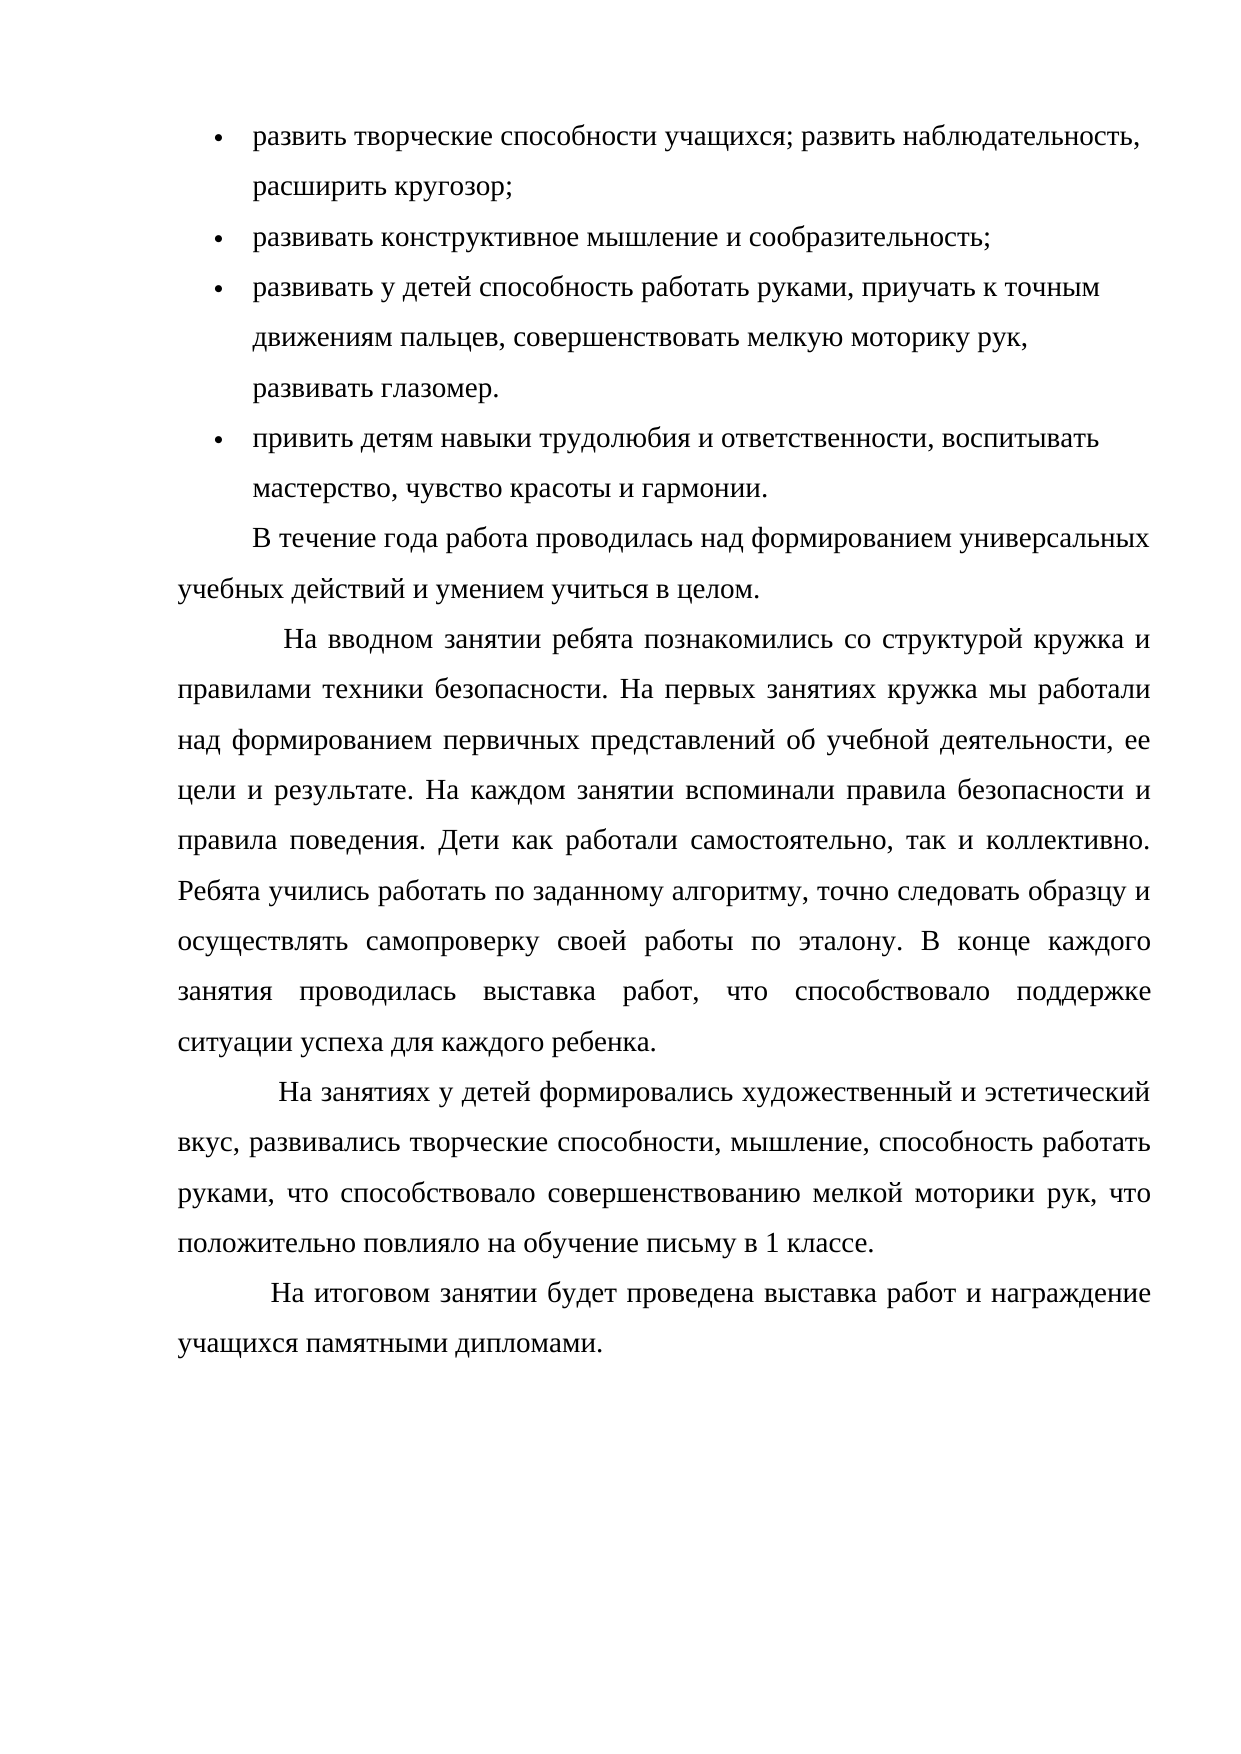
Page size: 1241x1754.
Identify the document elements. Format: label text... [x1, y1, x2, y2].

text На занятиях у детей формировались художественный и эстетический вкус, развивались творческие способности, мышление, способность работать руками, что способствовало совершенствованию мелкой моторики рук, что положительно повлияло на обучение письму в 1 классе. [177, 1074, 1152, 1258]
list развивать конструктивное мышление и сообразительность; [215, 219, 1152, 252]
text На вводном занятии ребята познакомились со структурой кружка и правилами техники безопасности. На первых занятиях кружка мы работали над формированием первичных представлений об учебной деятельности, ее цели и результате. На каждом занятии вспоминали правила безопасности и правила поведения. Дети как работали самостоятельно, так и коллективно. Ребята учились работать по заданному алгоритму, точно следовать образцу и осуществлять самопроверку своей работы по эталону. В конце каждого занятия проводилась выставка работ, что способствовало поддержке ситуации успеха для каждого ребенка. [177, 621, 1152, 1057]
list развивать у детей способность работать руками, приучать к точным движениям пальцев, совершенствовать мелкую моторику рук, развивать глазомер. [215, 269, 1152, 403]
list развить творческие способности учащихся; развить наблюдательность, расширить кругозор; [215, 118, 1152, 202]
text На итоговом занятии будет проведена выставка работ и награждение учащихся памятными дипломами. [177, 1275, 1152, 1359]
text В течение года работа проводилась над формированием универсальных учебных действий и умением учиться в целом. [177, 521, 1152, 604]
list привить детям навыки трудолюбия и ответственности, воспитывать мастерство, чувство красоты и гармонии. [215, 420, 1152, 504]
